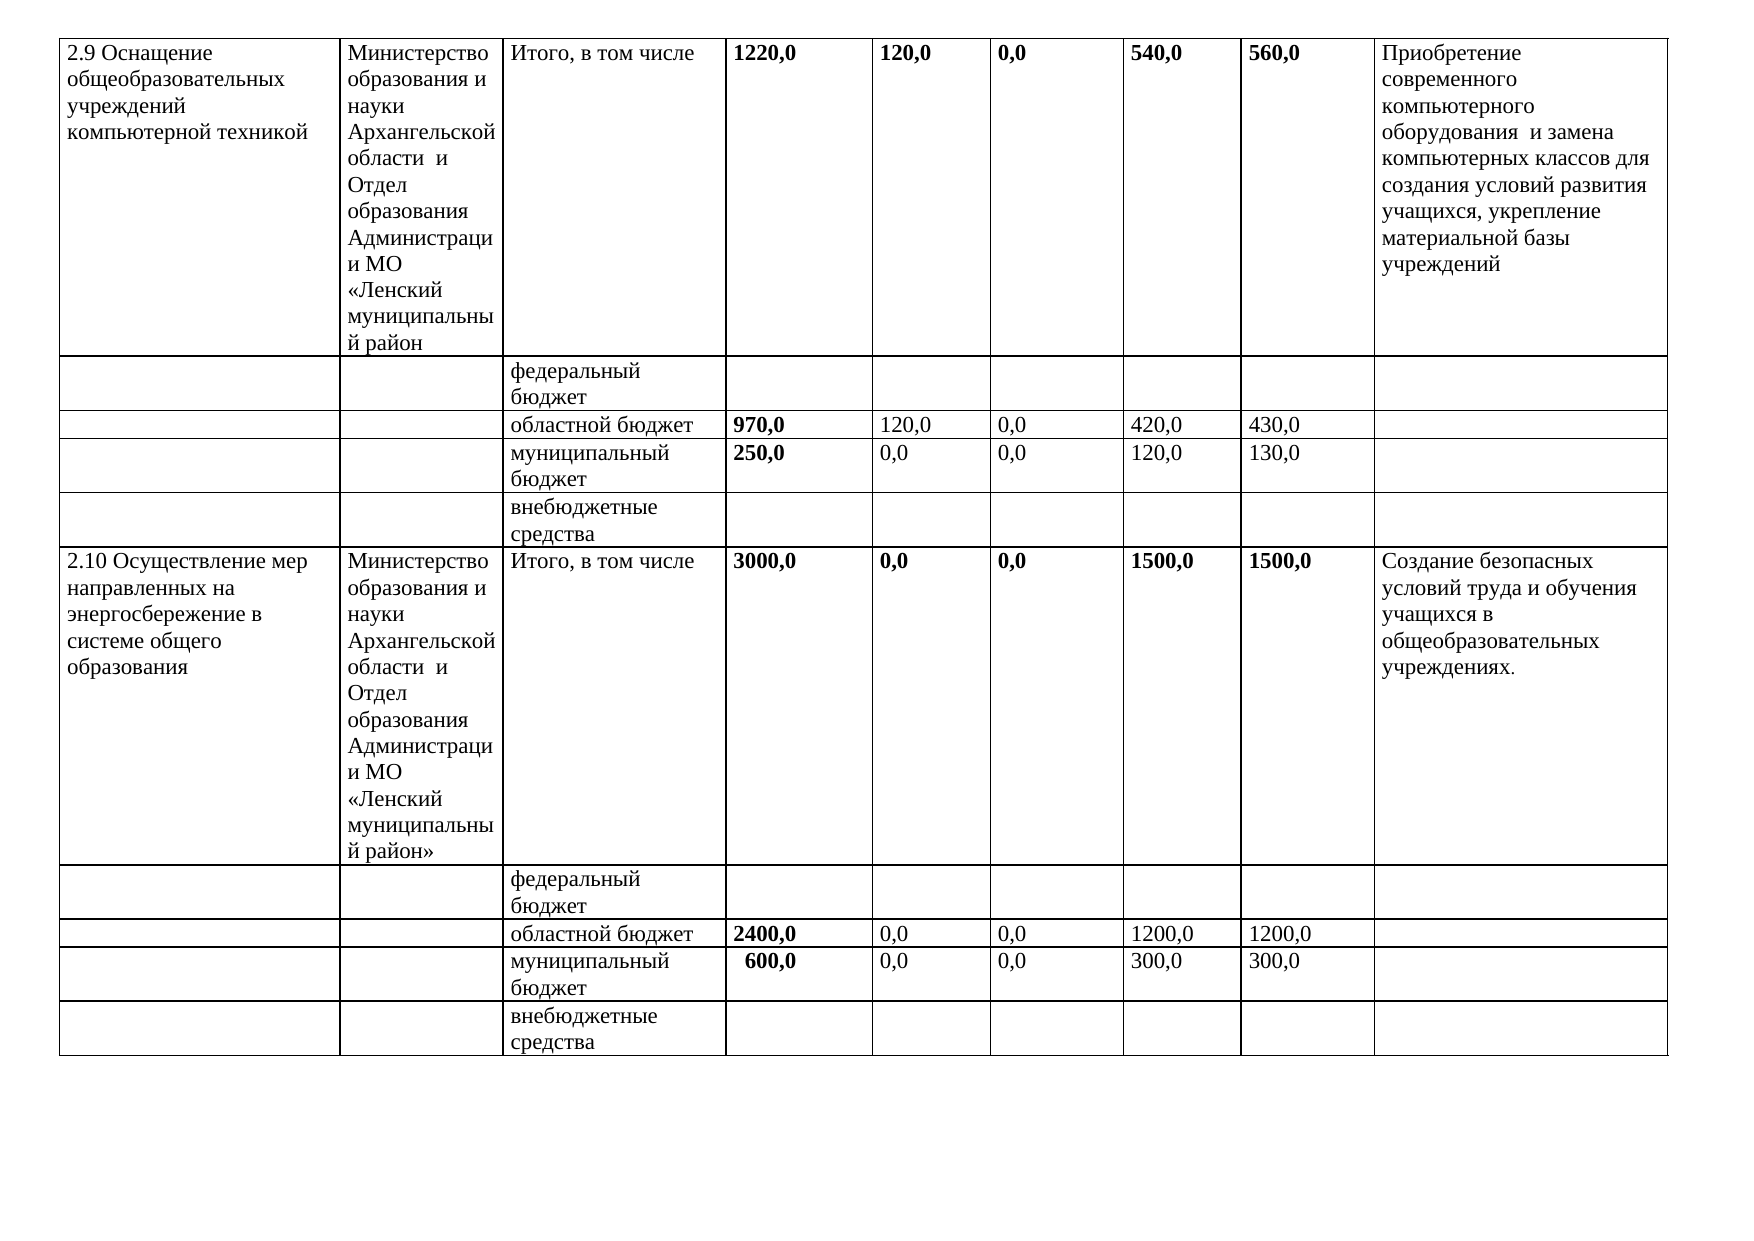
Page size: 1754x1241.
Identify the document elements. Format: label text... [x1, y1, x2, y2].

table_cell 2.10 Осуществление мер направленных на энергосбережение в системе общего образования [60, 548, 339, 864]
table_cell 300,0 [1124, 948, 1240, 1000]
table_cell [341, 866, 502, 918]
table_cell Итого, в том числе [504, 39, 725, 355]
table_cell [1375, 411, 1667, 437]
table_cell внебюджетные средства [504, 1002, 725, 1054]
table_cell 430,0 [1242, 411, 1374, 437]
table_cell 2.9 Оснащение общеобразовательных учреждений компьютерной техникой [60, 39, 339, 355]
table_cell 0,0 [873, 920, 990, 946]
table_cell [991, 493, 1123, 546]
table_cell [341, 1002, 502, 1054]
table_cell [1124, 493, 1240, 546]
table_cell 0,0 [991, 39, 1123, 355]
table_cell [60, 357, 339, 409]
table_cell 0,0 [991, 411, 1123, 437]
table_cell [60, 411, 339, 437]
table_cell [60, 493, 339, 546]
table_cell Приобретение современного компьютерного оборудования и замена компьютерных классов для создания условий развития учащихся, укрепление материальной базы учреждений [1375, 39, 1667, 355]
table_cell [991, 1002, 1123, 1054]
table_cell 540,0 [1124, 39, 1240, 355]
table_cell Итого, в том числе [504, 548, 725, 864]
table_cell областной бюджет [504, 920, 725, 946]
table_cell федеральный бюджет [504, 357, 725, 409]
table_cell [1242, 1002, 1374, 1054]
table_cell муниципальный бюджет [504, 948, 725, 1000]
table_cell 1500,0 [1124, 548, 1240, 864]
table_cell 0,0 [991, 548, 1123, 864]
table_cell [341, 948, 502, 1000]
table_cell [873, 493, 990, 546]
table_cell [873, 357, 990, 409]
table_cell 0,0 [873, 439, 990, 492]
table_cell [1242, 493, 1374, 546]
table_cell [341, 411, 502, 437]
table_cell 250,0 [727, 439, 872, 492]
table_cell 0,0 [991, 439, 1123, 492]
table_cell [60, 920, 339, 946]
table_cell 1200,0 [1124, 920, 1240, 946]
table_cell [1375, 920, 1667, 946]
table_cell [1375, 1002, 1667, 1054]
table_cell 2400,0 [727, 920, 872, 946]
table_cell [727, 1002, 872, 1054]
table_cell [1375, 493, 1667, 546]
table_cell [341, 493, 502, 546]
table_cell [727, 357, 872, 409]
table_cell областной бюджет [504, 411, 725, 437]
table_cell 0,0 [991, 920, 1123, 946]
table_cell федеральный бюджет [504, 866, 725, 918]
table_cell [991, 866, 1123, 918]
table_cell [60, 439, 339, 492]
table_cell [341, 357, 502, 409]
table_cell 600,0 [727, 948, 872, 1000]
table_cell 120,0 [873, 39, 990, 355]
table_cell 560,0 [1242, 39, 1374, 355]
table_cell [1375, 866, 1667, 918]
table_cell 1220,0 [727, 39, 872, 355]
table_cell [60, 1002, 339, 1054]
table_cell [873, 866, 990, 918]
table_cell внебюджетные средства [504, 493, 725, 546]
table_cell муниципальный бюджет [504, 439, 725, 492]
table_cell [1124, 866, 1240, 918]
table_cell [1375, 357, 1667, 409]
table_cell [727, 493, 872, 546]
table_cell [1242, 357, 1374, 409]
table_cell [991, 357, 1123, 409]
table_cell 0,0 [873, 948, 990, 1000]
table_cell 120,0 [873, 411, 990, 437]
table_cell 1200,0 [1242, 920, 1374, 946]
table_cell Министерство образования и науки Архангельской области и Отдел образования Администрации МО «Ленский муниципальный район [341, 39, 502, 355]
table_cell [1124, 1002, 1240, 1054]
table_cell Создание безопасных условий труда и обучения учащихся в общеобразовательных учреждениях. [1375, 548, 1667, 864]
table_cell [341, 439, 502, 492]
table_cell 970,0 [727, 411, 872, 437]
table_cell 1500,0 [1242, 548, 1374, 864]
table_cell Министерство образования и науки Архангельской области и Отдел образования Администрации МО «Ленский муниципальный район» [341, 548, 502, 864]
table_cell [1375, 439, 1667, 492]
table_cell 0,0 [991, 948, 1123, 1000]
table_cell 300,0 [1242, 948, 1374, 1000]
table_cell [1242, 866, 1374, 918]
table_cell 130,0 [1242, 439, 1374, 492]
table_cell [60, 866, 339, 918]
table_cell 3000,0 [727, 548, 872, 864]
table_cell 420,0 [1124, 411, 1240, 437]
table_cell 120,0 [1124, 439, 1240, 492]
table_cell [60, 948, 339, 1000]
table_cell [873, 1002, 990, 1054]
table_cell [1375, 948, 1667, 1000]
table_cell [727, 866, 872, 918]
table_cell 0,0 [873, 548, 990, 864]
table_cell [341, 920, 502, 946]
table_cell [1124, 357, 1240, 409]
